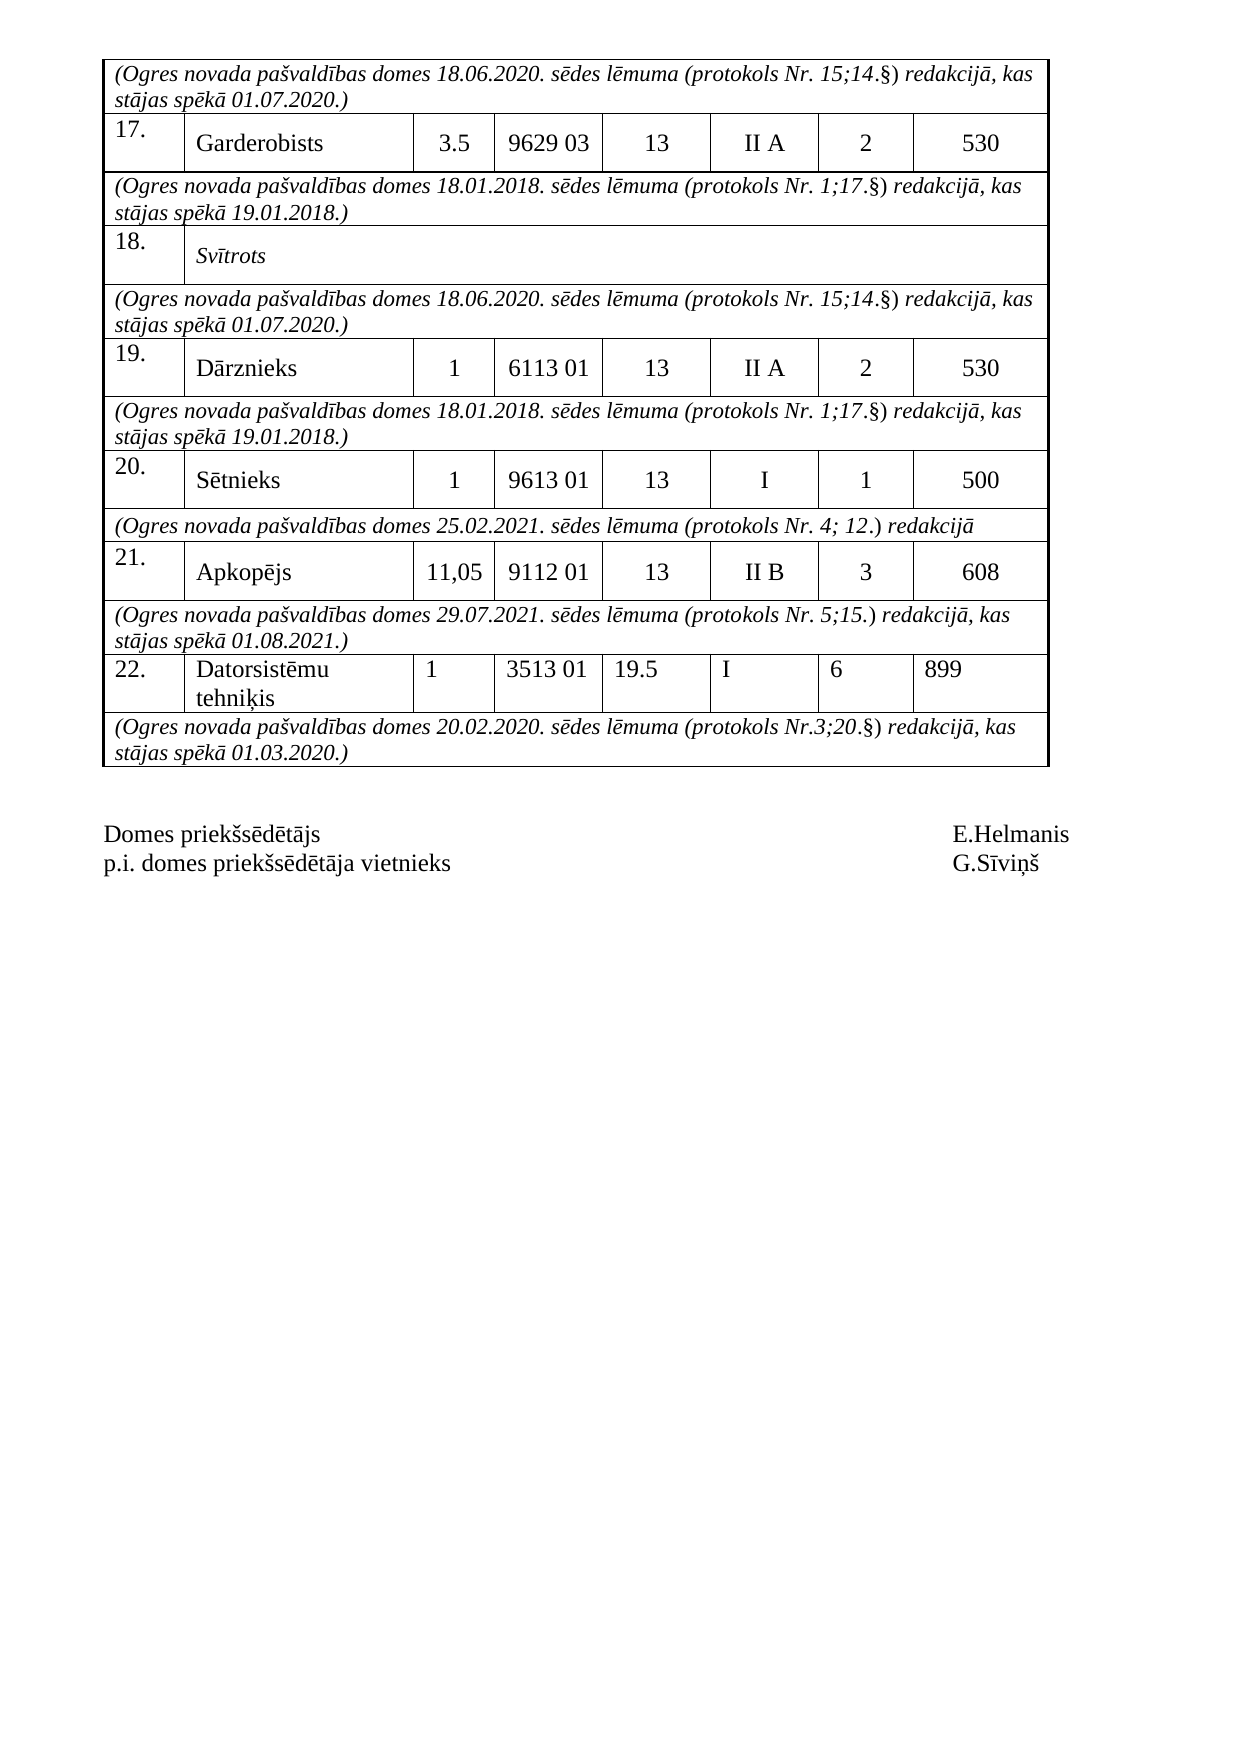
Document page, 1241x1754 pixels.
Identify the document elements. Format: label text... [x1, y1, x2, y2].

table_cell 500 [914, 451, 1047, 508]
table_cell 530 [914, 114, 1047, 171]
table_cell (Ogres novada pašvaldības domes 18.01.2018. sēdes lēmuma (protokols Nr. 1;17.§) redakcijā, kas stājas spēkā 19.01.2018.) [105, 397, 1047, 450]
text p.i. domes priekšsēdētāja vietnieks G.Sīviņš [103, 848, 1122, 877]
table_cell (Ogres novada pašvaldības domes 18.06.2020. sēdes lēmuma (protokols Nr. 15;14.§) redakcijā, kas stājas spēkā 01.07.2020.) [105, 285, 1047, 337]
table_cell 3 [819, 542, 913, 600]
table_cell 2 [819, 114, 913, 171]
table_cell II A [711, 339, 818, 396]
table_cell 9613 01 [495, 451, 602, 508]
table_header (Ogres novada pašvaldības domes 18.06.2020. sēdes lēmuma (protokols Nr. 15;14.§) redakcijā, kas stājas spēkā 01.07.2020.) [105, 60, 1047, 113]
table_cell 13 [603, 114, 710, 171]
table_cell (Ogres novada pašvaldības domes 29.07.2021. sēdes lēmuma (protokols Nr. 5;15.) redakcijā, kas stājas spēkā 01.08.2021.) [105, 601, 1047, 653]
table_cell 6 [819, 655, 913, 712]
table_cell Svītrots [185, 226, 1047, 284]
table_cell 1 [414, 655, 494, 712]
table_cell 6113 01 [495, 339, 602, 396]
table_cell II A [711, 114, 818, 171]
table_cell I [711, 451, 818, 508]
table_cell [105, 339, 184, 396]
table_cell 13 [603, 339, 710, 396]
table_cell 899 [914, 655, 1047, 712]
table_cell Sētnieks [185, 451, 413, 508]
table_cell Apkopējs [185, 542, 413, 600]
table_cell 11,05 [414, 542, 494, 600]
table_cell 13 [603, 542, 710, 600]
table_cell Dārznieks [185, 339, 413, 396]
table_cell 2 [819, 339, 913, 396]
table_cell 13 [603, 451, 710, 508]
table_cell II B [711, 542, 818, 600]
table_cell 1 [414, 451, 494, 508]
table_cell Datorsistēmu tehniķis [185, 655, 413, 712]
table_cell 19.5 [603, 655, 710, 712]
text Domes priekšsēdētājs E.Helmanis [103, 819, 1122, 848]
table_cell [105, 226, 184, 284]
table_cell 9112 01 [495, 542, 602, 600]
table_cell 608 [914, 542, 1047, 600]
table_cell (Ogres novada pašvaldības domes 20.02.2020. sēdes lēmuma (protokols Nr.3;20.§) redakcijā, kas stājas spēkā 01.03.2020.) [105, 713, 1047, 766]
table_cell (Ogres novada pašvaldības domes 25.02.2021. sēdes lēmuma (protokols Nr. 4; 12.) redakcijā [105, 509, 1047, 541]
table_cell 1 [819, 451, 913, 508]
table_cell [105, 542, 184, 600]
table_cell 9629 03 [495, 114, 602, 171]
table_cell [105, 114, 184, 171]
table_cell 530 [914, 339, 1047, 396]
table_cell (Ogres novada pašvaldības domes 18.01.2018. sēdes lēmuma (protokols Nr. 1;17.§) redakcijā, kas stājas spēkā 19.01.2018.) [105, 173, 1047, 225]
table_cell 3.5 [414, 114, 494, 171]
table_cell 1 [414, 339, 494, 396]
table_cell 3513 01 [495, 655, 602, 712]
table_cell [105, 451, 184, 508]
table_cell [105, 655, 184, 712]
table_cell I [711, 655, 818, 712]
table_cell Garderobists [185, 114, 413, 171]
